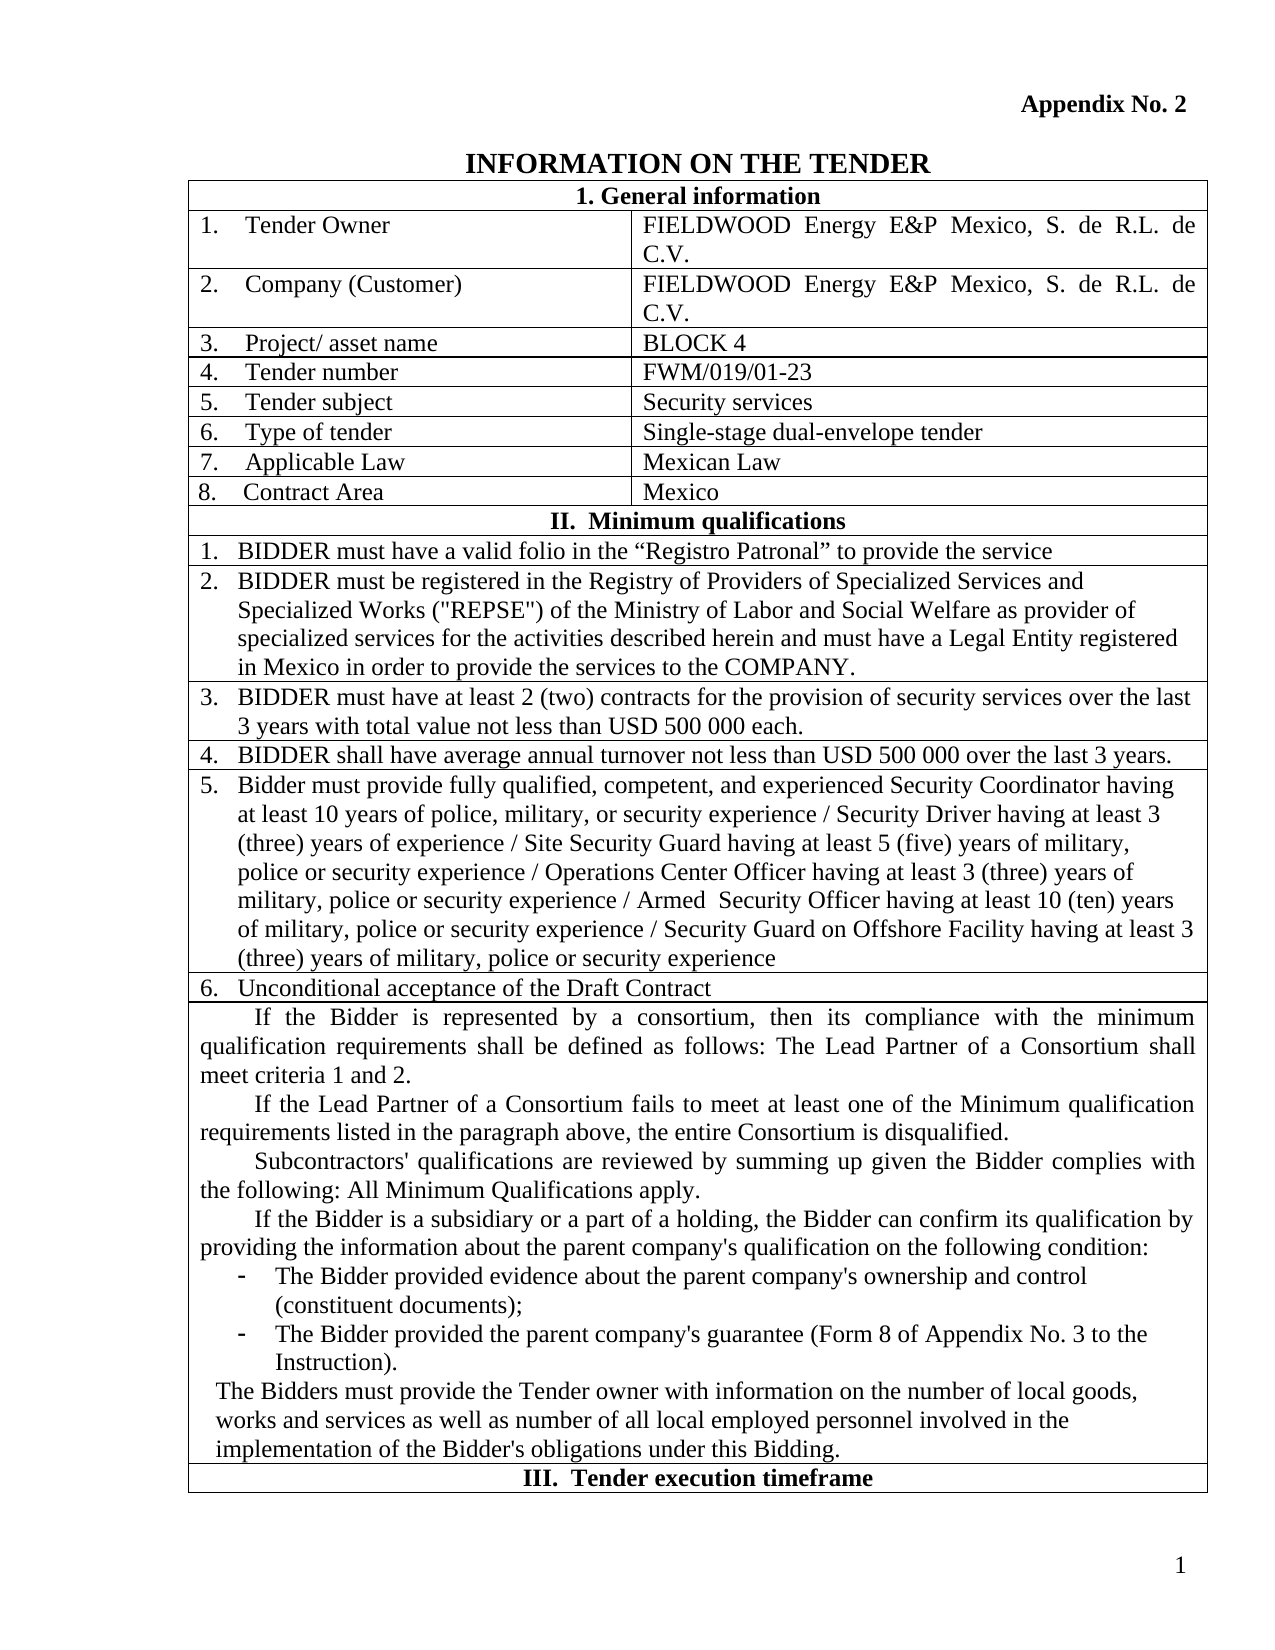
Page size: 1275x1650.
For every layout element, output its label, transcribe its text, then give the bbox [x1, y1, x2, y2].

table_cell 1. General information [189, 181, 1207, 209]
table_cell BIDDER must have a valid folio in the “Registro Patronal” to provide the service [189, 536, 1207, 565]
table_cell Applicable Law [189, 447, 631, 476]
table_cell Contract Area [189, 477, 631, 505]
table_cell III. Tender execution timeframe [189, 1464, 1207, 1492]
table_cell Tender subject [189, 387, 631, 416]
table_cell FWM/019/01-23 [632, 358, 1207, 386]
text Appendix No. 2 [177, 89, 1186, 117]
table_cell BIDDER shall have average annual turnover not less than USD 500 000 over the last 3 years. [189, 741, 1207, 769]
table_cell Mexican Law [632, 447, 1207, 476]
table_cell FIELDWOOD Energy E&P Mexico, S. de R.L. de C.V. [632, 211, 1207, 268]
table_cell If the Bidder is represented by a consortium, then its compliance with the minimum qualification requirements shall be defined as follows: The Lead Partner of a Consortium shall meet criteria 1 and 2. If the Lead Partner of a Consortium fails to meet at least one of the Minimum qualification requirements listed in the paragraph above, the entire Consortium is disqualified. Subcontractors' qualifications are reviewed by summing up given the Bidder complies with the following: All Minimum Qualifications apply. If the Bidder is a subsidiary or a part of a holding, the Bidder can confirm its qualification by providing the information about the parent company's qualification on the following condition: The Bidder provided evidence about the parent company's ownership and control (constituent documents); The Bidder provided the parent company's guarantee (Form 8 of Appendix No. 3 to the Instruction). The Bidders must provide the Tender owner with information on the number of local goods, works and services as well as number of all local employed personnel involved in the implementation of the Bidder's obligations under this Bidding. [189, 1003, 1207, 1462]
table_cell Single-stage dual-envelope tender [632, 417, 1207, 446]
table_cell BLOCK 4 [632, 328, 1207, 356]
table_cell II. Minimum qualifications [189, 506, 1207, 535]
table_cell Project/ asset name [189, 328, 631, 356]
table_cell BIDDER must have at least 2 (two) contracts for the provision of security services over the last 3 years with total value not less than USD 500 000 each. [189, 682, 1207, 739]
table_cell Bidder must provide fully qualified, competent, and experienced Security Coordinator having at least 10 years of police, military, or security experience / Security Driver having at least 3 (three) years of experience / Site Security Guard having at least 5 (five) years of military, police or security experience / Operations Center Officer having at least 3 (three) years of military, police or security experience / Armed Security Officer having at least 10 (ten) years of military, police or security experience / Security Guard on Offshore Facility having at least 3 (three) years of military, police or security experience [189, 770, 1207, 972]
table_header INFORMATION ON THE TENDER [189, 146, 1207, 180]
table_cell Mexico [632, 477, 1207, 505]
table_cell Tender number [189, 358, 631, 386]
table_cell BIDDER must be registered in the Registry of Providers of Specialized Services and Specialized Works ("REPSE") of the Ministry of Labor and Social Welfare as provider of specialized services for the activities described herein and must have a Legal Entity registered in Mexico in order to provide the services to the COMPANY. [189, 566, 1207, 681]
table_cell Company (Customer) [189, 269, 631, 327]
table_cell Security services [632, 387, 1207, 416]
table_cell Unconditional acceptance of the Draft Contract [189, 973, 1207, 1001]
table_cell Type of tender [189, 417, 631, 446]
table_cell Tender Owner [189, 211, 631, 268]
table_cell FIELDWOOD Energy E&P Mexico, S. de R.L. de C.V. [632, 269, 1207, 327]
